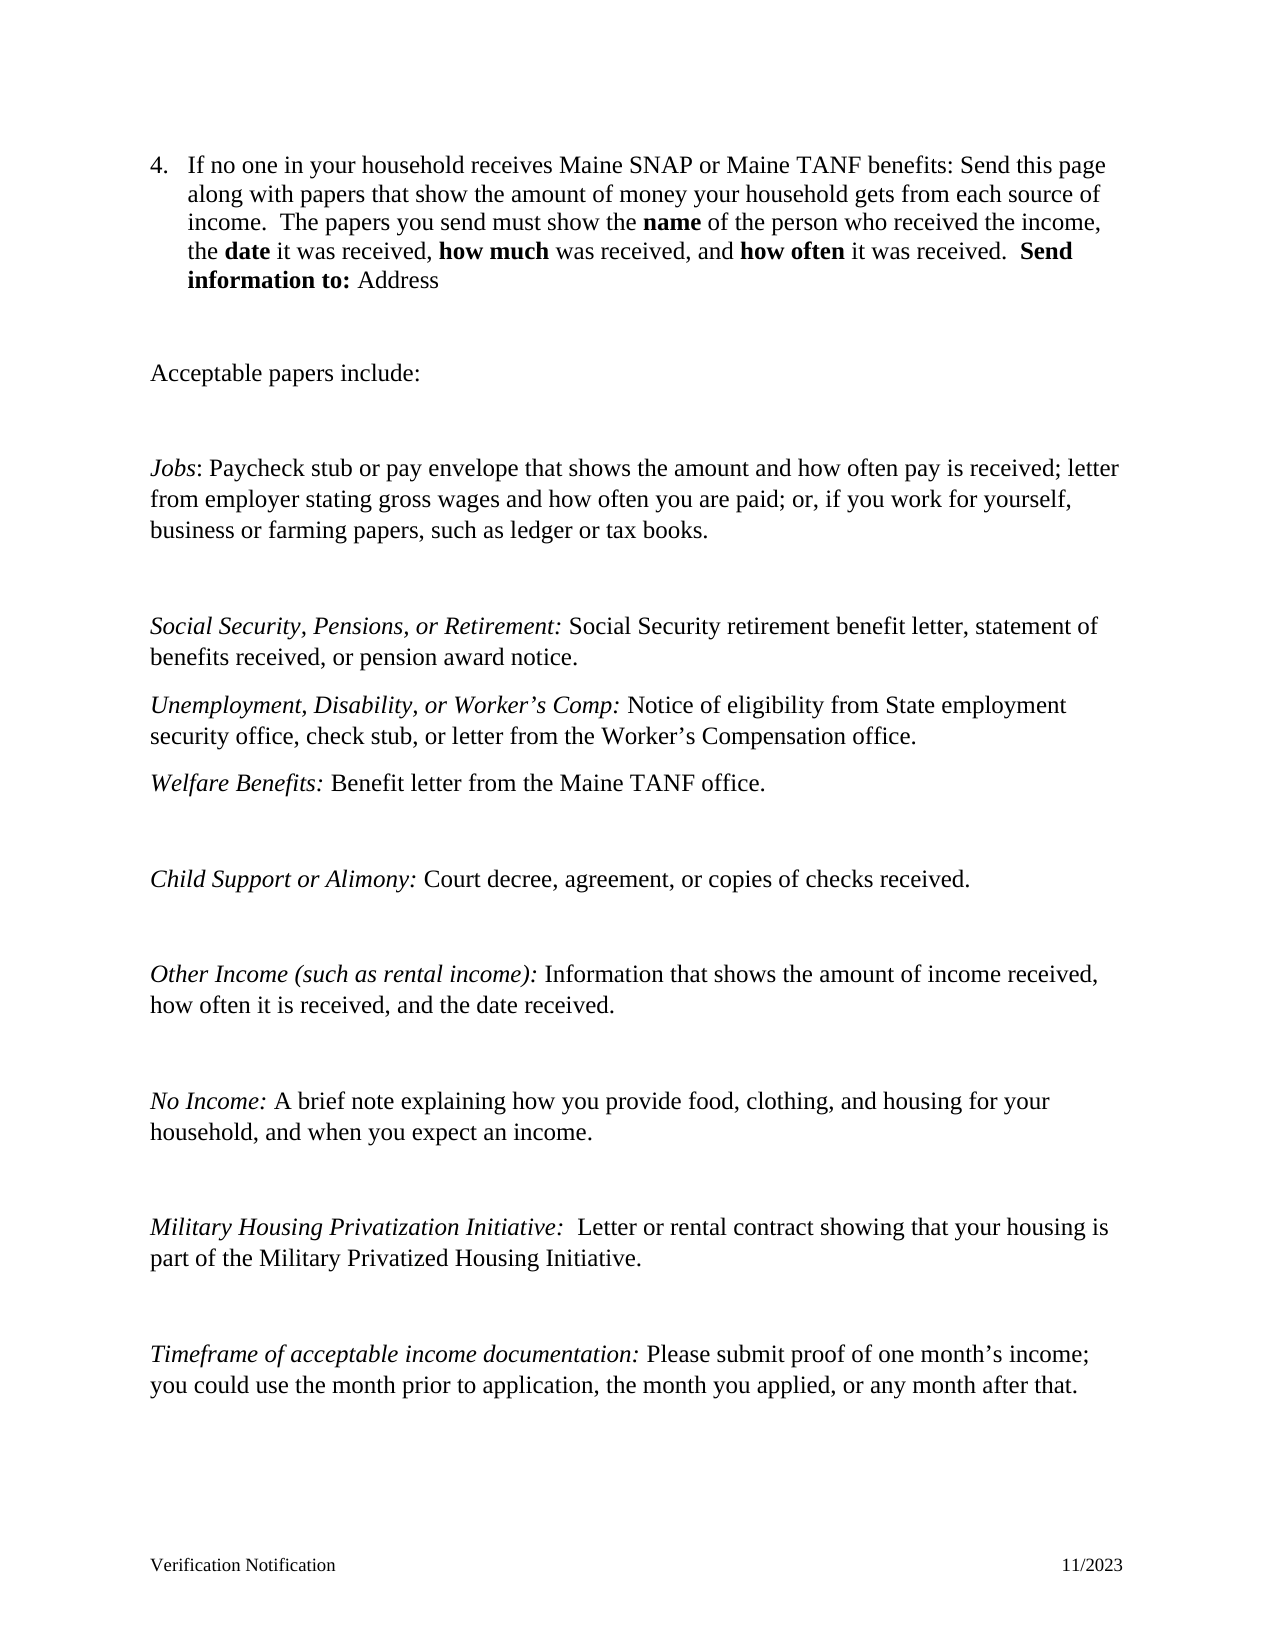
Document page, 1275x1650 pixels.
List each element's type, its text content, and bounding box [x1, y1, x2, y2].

list Military Housing Privatization Initiative: Letter or rental contract showing that your housing is part of the Military Privatized Housing Initiative. [150, 1212, 1125, 1272]
list Unemployment, Disability, or Worker’s Comp: Notice of eligibility from State employment security office, check stub, or letter from the Worker’s Compensation office. [150, 690, 1125, 749]
list Acceptable papers include: [150, 358, 1125, 387]
list No Income: A brief note explaining how you provide food, clothing, and housing for your household, and when you expect an income. [150, 1086, 1125, 1146]
list Timeframe of acceptable income documentation: Please submit proof of one month’s income; you could use the month prior to application, the month you applied, or any month after that. [150, 1339, 1125, 1398]
list Other Income (such as rental income): Information that shows the amount of income received, how often it is received, and the date received. [150, 959, 1125, 1019]
list Jobs: Paycheck stub or pay envelope that shows the amount and how often pay is received; letter from employer stating gross wages and how often you are paid; or, if you work for yourself, business or farming papers, such as ledger or tax books. [150, 453, 1125, 544]
list Social Security, Pensions, or Retirement: Social Security retirement benefit letter, statement of benefits received, or pension award notice. [150, 611, 1125, 671]
list Welfare Benefits: Benefit letter from the Maine TANF office. [150, 768, 1125, 797]
list Child Support or Alimony: Court decree, agreement, or copies of checks received. [150, 864, 1125, 893]
list If no one in your household receives Maine SNAP or Maine TANF benefits: Send this page along with papers that show the amount of money your household gets from each source of income. The papers you send must show the name of the person who received the income, the date it was received, how much was received, and how often it was received. Send information to: Address [150, 150, 1125, 294]
